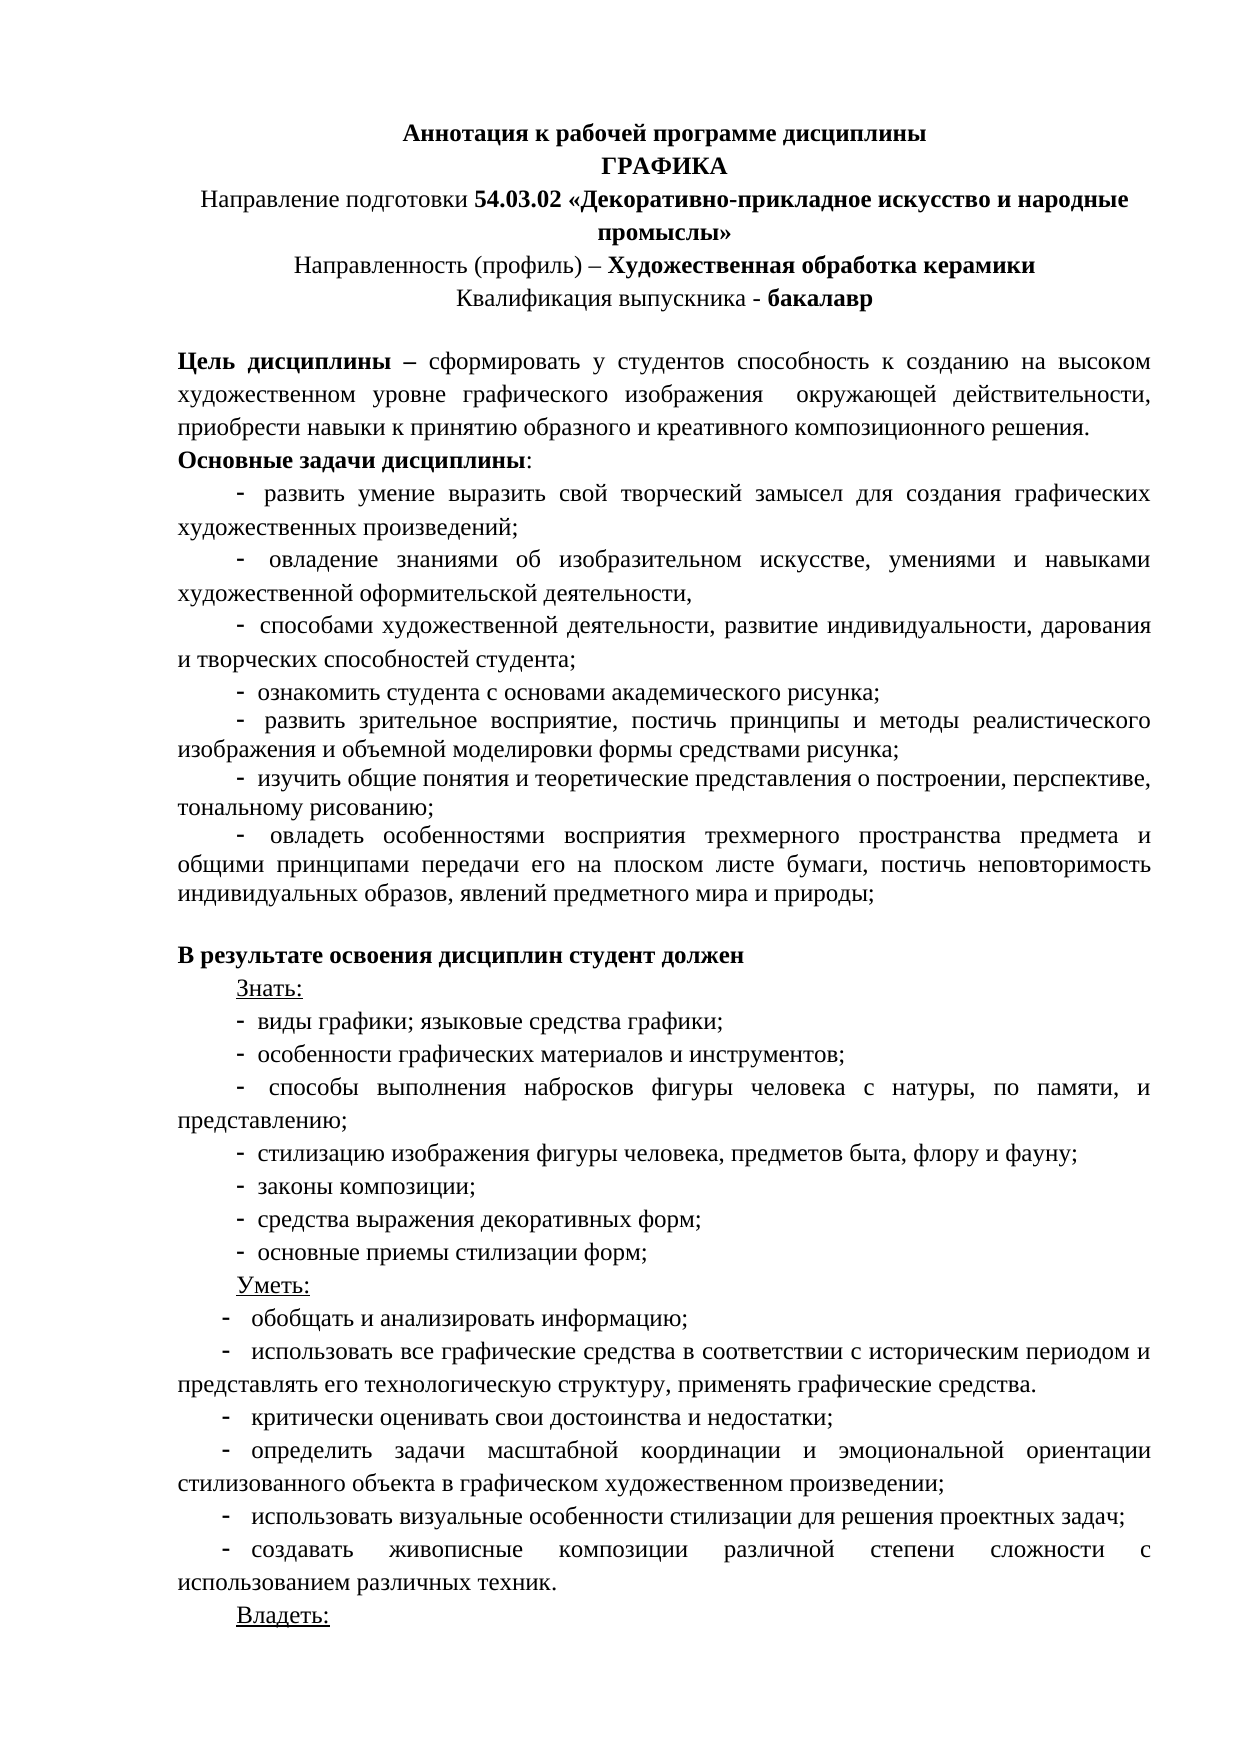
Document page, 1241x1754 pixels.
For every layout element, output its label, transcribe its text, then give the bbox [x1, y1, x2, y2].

list развить зрительное восприятие, постичь принципы и методы реалистического изображения и объемной моделировки формы средствами рисунка; [177, 705, 1152, 763]
list развить умение выразить свой творческий замысел для создания графических художественных произведений; [177, 478, 1152, 540]
text законы композиции; [177, 1171, 1152, 1199]
list овладеть особенностями восприятия трехмерного пространства предмета и общими принципами передачи его на плоском листе бумаги, постичь неповторимость индивидуальных образов, явлений предметного мира и природы; [177, 820, 1152, 907]
text В результате освоения дисциплин студент должен [177, 940, 1152, 968]
list Уметь: [236, 1270, 1152, 1299]
text способы выполнения набросков фигуры человека с натуры, по памяти, и представлению; [177, 1072, 1152, 1133]
text Цель дисциплины – сформировать у студентов способность к созданию на высоком художественном уровне графического изображения окружающей действительности, приобрести навыки к принятию образного и креативного композиционного решения. [177, 346, 1152, 441]
list основные приемы стилизации форм; [177, 1237, 1152, 1266]
list создавать живописные композиции различной степени сложности с использованием различных техник. [177, 1534, 1152, 1596]
list использовать визуальные особенности стилизации для решения проектных задач; [177, 1501, 1152, 1530]
text Аннотация к рабочей программе дисциплины [177, 118, 1152, 147]
text средства выражения декоративных форм; [177, 1204, 1152, 1233]
list ознакомить студента с основами академического рисунка; [177, 677, 1152, 705]
list овладение знаниями об изобразительном искусстве, умениями и навыками художественной оформительской деятельности, [177, 544, 1152, 606]
text стилизацию изображения фигуры человека, предметов быта, флору и фауну; [177, 1138, 1152, 1167]
list обобщать и анализировать информацию; [177, 1303, 1152, 1332]
list использовать все графические средства в соответствии с историческим периодом и представлять его технологическую структуру, применять графические средства. [177, 1336, 1152, 1398]
text Направленность (профиль) – Художественная обработка керамики [177, 250, 1152, 279]
text Квалификация выпускника - бакалавр [177, 283, 1152, 312]
list определить задачи масштабной координации и эмоциональной ориентации стилизованного объекта в графическом художественном произведении; [177, 1435, 1152, 1497]
text особенности графических материалов и инструментов; [177, 1039, 1152, 1067]
text ГРАФИКА [177, 151, 1152, 180]
text Знать: [177, 973, 1152, 1001]
text Направление подготовки 54.03.02 «Декоративно-прикладное искусство и народные промыслы» [177, 184, 1152, 246]
list способами художественной деятельности, развитие индивидуальности, дарования и творческих способностей студента; [177, 611, 1152, 672]
list критически оценивать свои достоинства и недостатки; [177, 1402, 1152, 1431]
text виды графики; языковые средства графики; [177, 1006, 1152, 1034]
text Основные задачи дисциплины: [177, 446, 1152, 474]
list изучить общие понятия и теоретические представления о построении, перспективе, тональному рисованию; [177, 763, 1152, 820]
list Владеть: [236, 1600, 1152, 1629]
